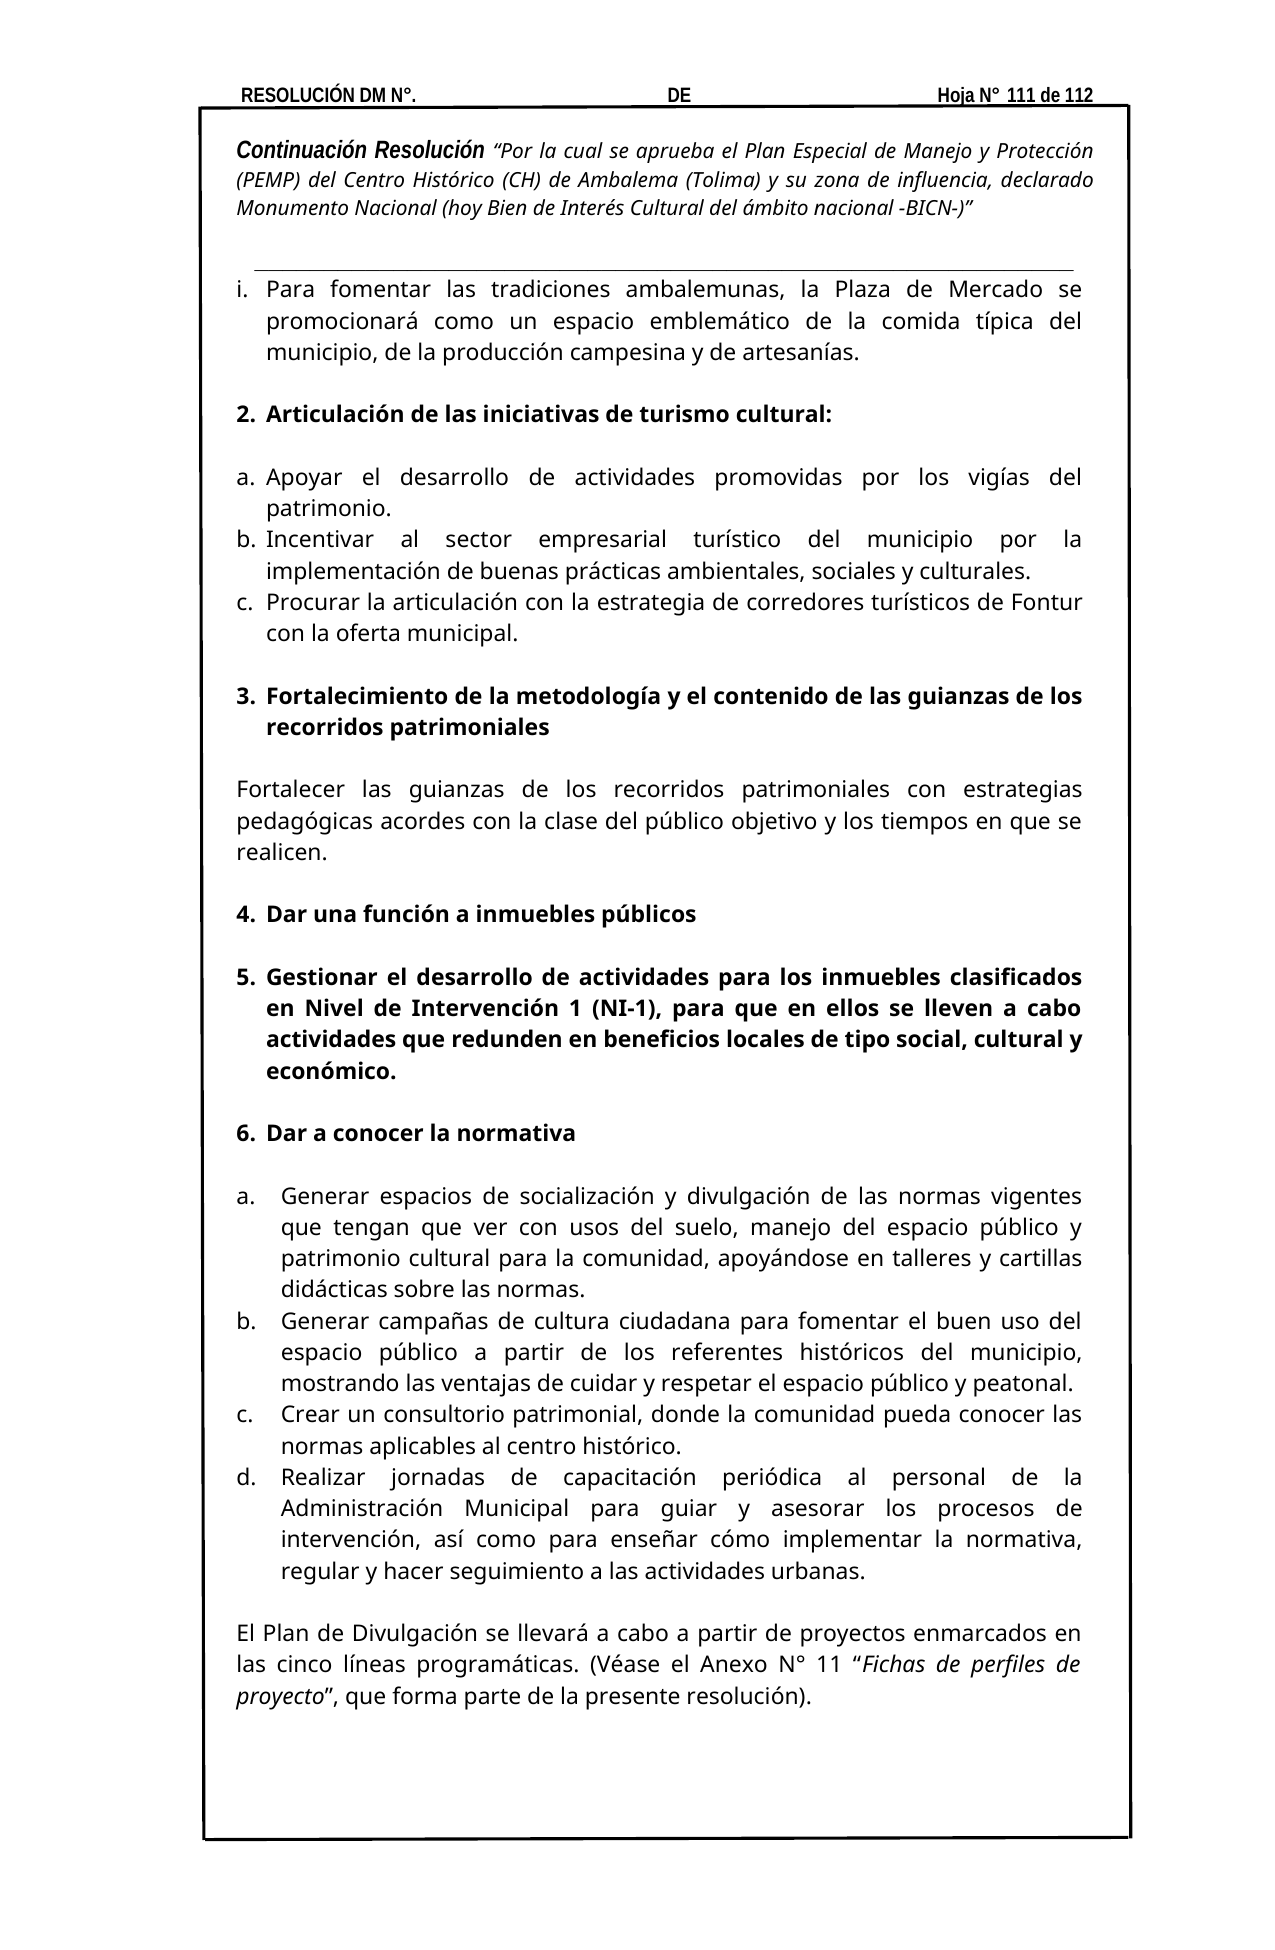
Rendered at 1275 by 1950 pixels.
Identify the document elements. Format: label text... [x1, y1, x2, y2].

list Incentivar al sector empresarial turístico del municipio por la implementación de buenas prácticas ambientales, sociales y culturales. [236, 523, 1083, 586]
list Fortalecimiento de la metodología y el contenido de las guianzas de los recorridos patrimoniales [236, 679, 1083, 742]
list Crear un consultorio patrimonial, donde la comunidad pueda conocer las normas aplicables al centro histórico. [236, 1398, 1083, 1461]
list Apoyar el desarrollo de actividades promovidas por los vigías del patrimonio. [236, 461, 1083, 523]
list Generar espacios de socialización y divulgación de las normas vigentes que tengan que ver con usos del suelo, manejo del espacio público y patrimonio cultural para la comunidad, apoyándose en talleres y cartillas didácticas sobre las normas. [236, 1179, 1083, 1304]
list Realizar jornadas de capacitación periódica al personal de la Administración Municipal para guiar y asesorar los procesos de intervención, así como para enseñar cómo implementar la normativa, regular y hacer seguimiento a las actividades urbanas. [236, 1461, 1083, 1586]
list Procurar la articulación con la estrategia de corredores turísticos de Fontur con la oferta municipal. [236, 586, 1083, 648]
list Gestionar el desarrollo de actividades para los inmuebles clasificados en Nivel de Intervención 1 (NI-1), para que en ellos se lleven a cabo actividades que redunden en beneficios locales de tipo social, cultural y económico. [236, 961, 1083, 1086]
list Dar una función a inmuebles públicos [236, 898, 1083, 929]
list Dar a conocer la normativa [236, 1117, 1083, 1148]
list Articulación de las iniciativas de turismo cultural: [236, 398, 1083, 429]
list Generar campañas de cultura ciudadana para fomentar el buen uso del espacio público a partir de los referentes históricos del municipio, mostrando las ventajas de cuidar y respetar el espacio público y peatonal. [236, 1304, 1083, 1398]
text El Plan de Divulgación se llevará a cabo a partir de proyectos enmarcados en las cinco líneas programáticas. (Véase el Anexo N° 11 “Fichas de perfiles de proyecto”, que forma parte de la presente resolución). [236, 1617, 1083, 1711]
list Para fomentar las tradiciones ambalemunas, la Plaza de Mercado se promocionará como un espacio emblemático de la comida típica del municipio, de la producción campesina y de artesanías. [236, 273, 1083, 367]
text Fortalecer las guianzas de los recorridos patrimoniales con estrategias pedagógicas acordes con la clase del público objetivo y los tiempos en que se realicen. [236, 773, 1083, 867]
